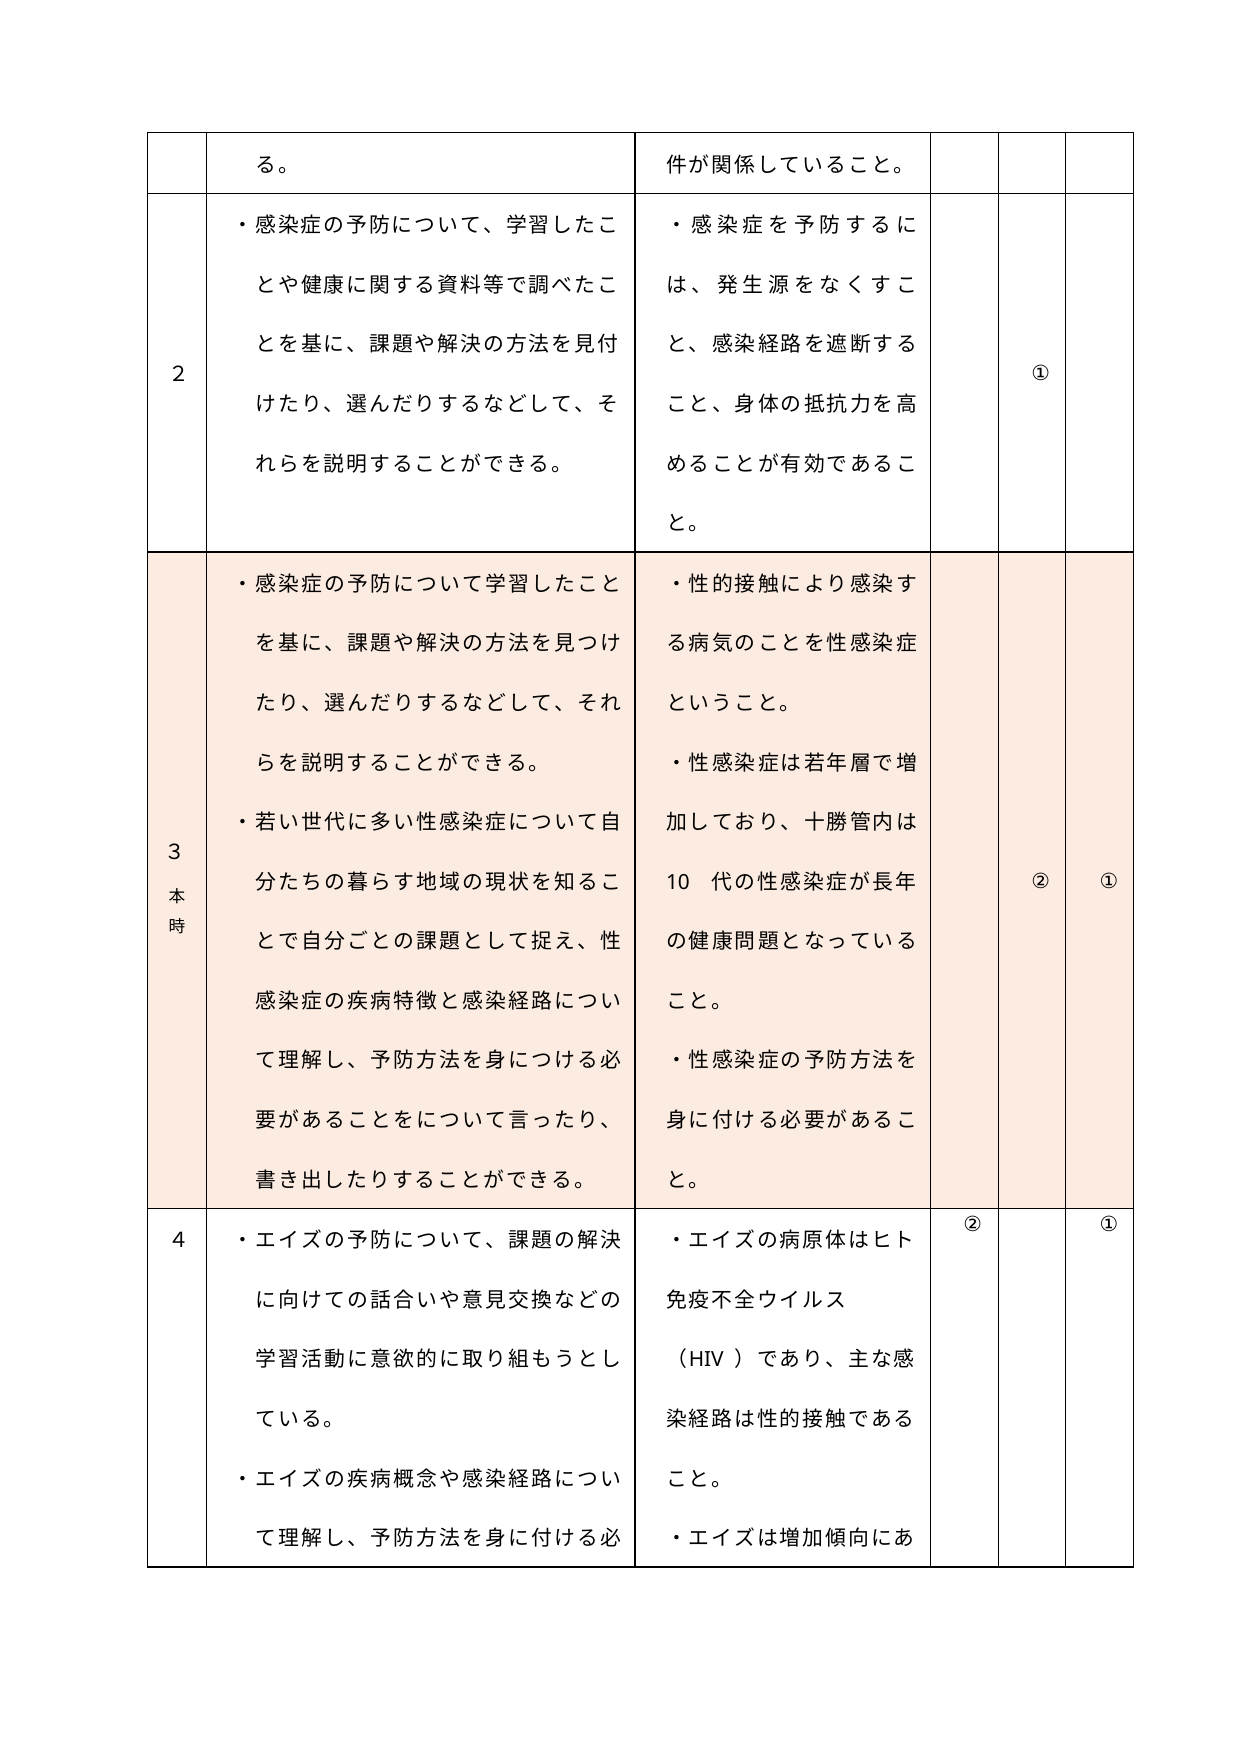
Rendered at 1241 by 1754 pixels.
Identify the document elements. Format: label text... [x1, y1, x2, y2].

table_cell ・感染症を予防するには、発生源をなくすこと、感染経路を遮断すること、身体の抵抗力を高めることが有効であること。 [636, 194, 930, 551]
table_cell ・性的接触により感染する病気のことを性感染症ということ。 ・性感染症は若年層で増加しており、十勝管内は10代の性感染症が長年の健康問題となっていること。 ・性感染症の予防方法を身に付ける必要があること。 [636, 553, 930, 1208]
table_cell [999, 1209, 1065, 1566]
table_cell [999, 133, 1065, 193]
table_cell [636, 1209, 930, 1566]
table_cell ・感染症の予防について学習したことを基に、課題や解決の方法を見つけたり、選んだりするなどして、それらを説明することができる。 ・若い世代に多い性感染症について自分たちの暮らす地域の現状を知ることで自分ごとの課題として捉え、性感染症の疾病特徴と感染経路について理解し、予防方法を身につける必要があることをについて言ったり、書き出したりすることができる。 [207, 553, 634, 1208]
table_cell １ [148, 133, 206, 193]
table_cell ① [999, 194, 1065, 551]
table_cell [207, 133, 634, 193]
table_cell ・感染症の予防について、学習したことや健康に関する資料等で調べたことを基に、課題や解決の方法を見付けたり、選んだりするなどして、それらを説明することができる。 [207, 194, 634, 551]
table_cell [931, 194, 998, 551]
table_cell ① [1066, 553, 1133, 1208]
table_cell ４ [148, 1209, 206, 1566]
table_cell ① [931, 133, 998, 193]
table_cell ３ 本時 [148, 553, 206, 1208]
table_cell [207, 1209, 634, 1566]
table_cell ② [931, 1209, 998, 1566]
table_cell [931, 553, 998, 1208]
table_cell ① [1066, 133, 1133, 193]
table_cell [636, 133, 930, 193]
table_cell ① [1066, 1209, 1133, 1566]
table_cell ② [999, 553, 1065, 1208]
table_cell ２ [148, 194, 206, 551]
table_cell [1066, 194, 1133, 551]
